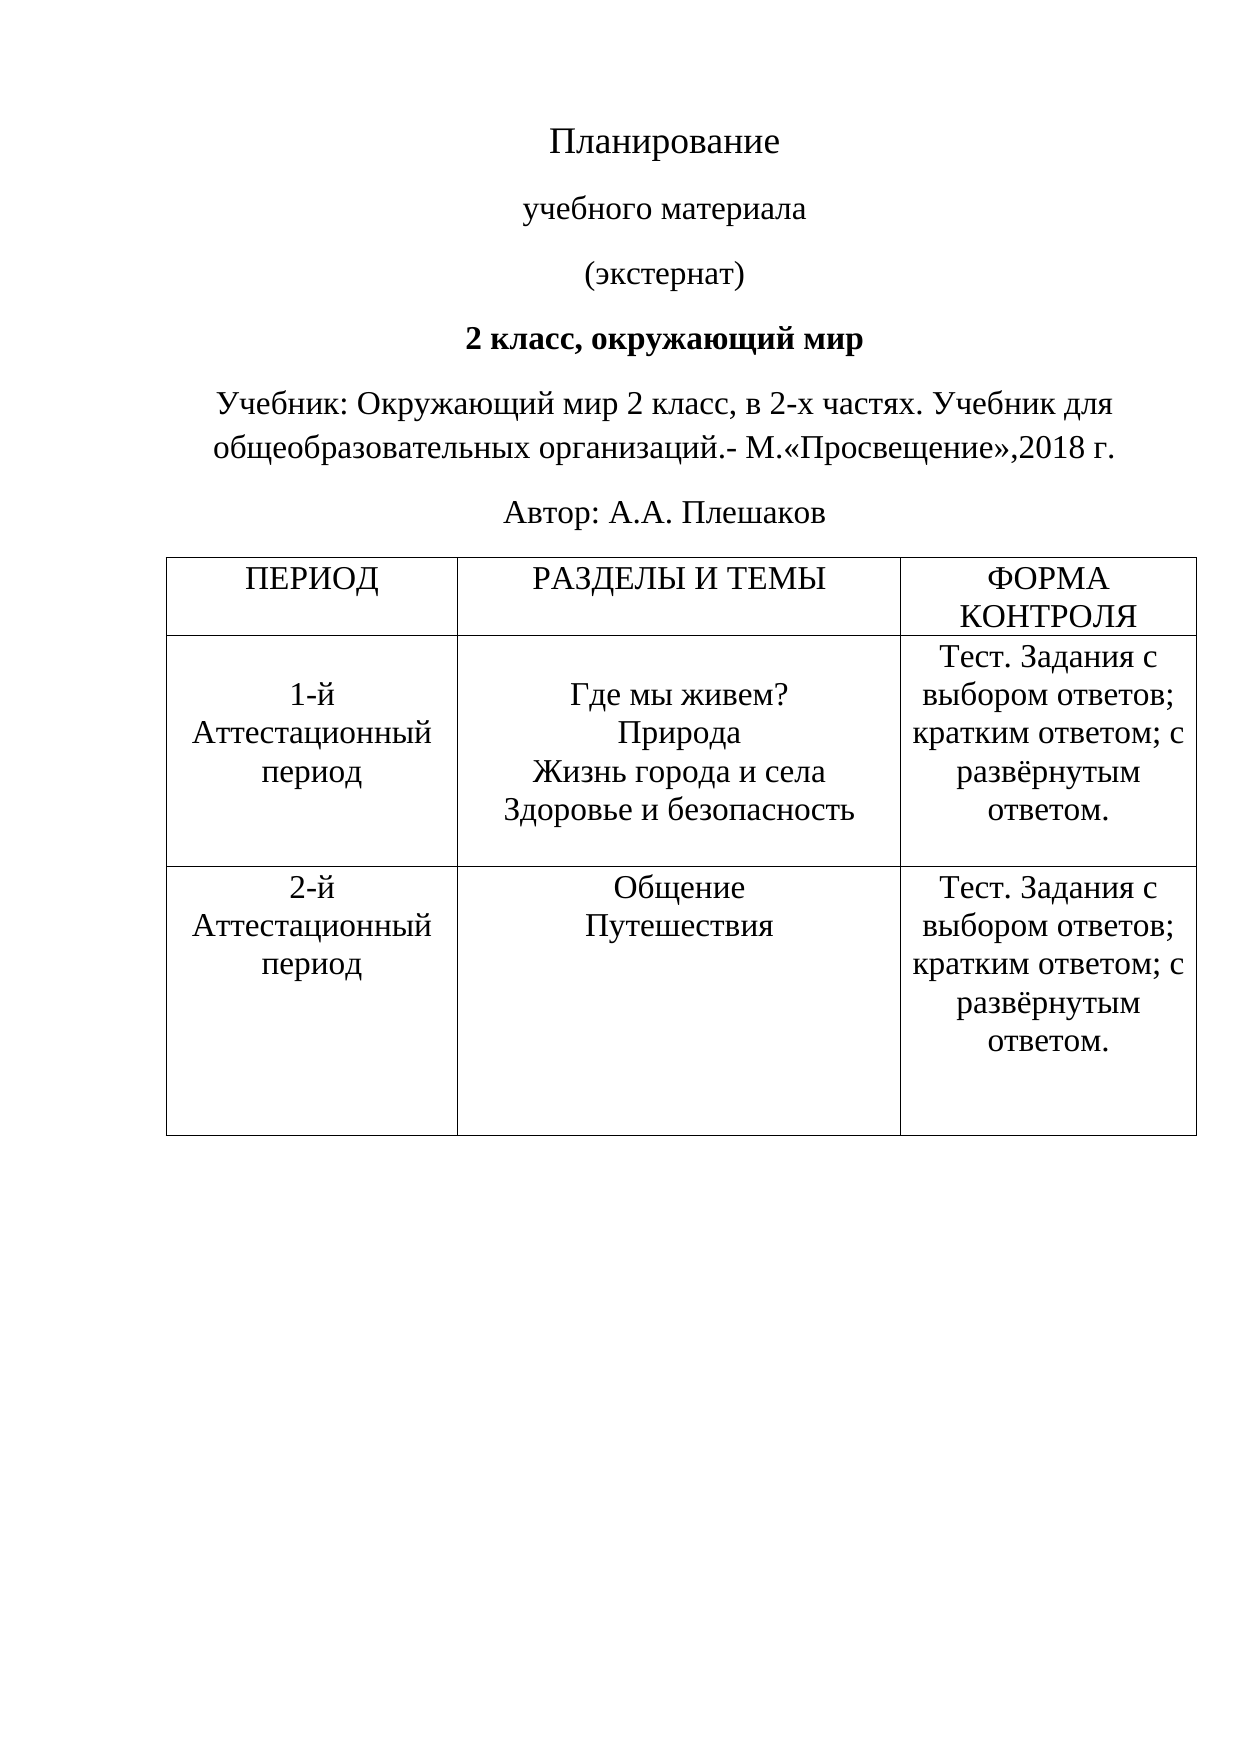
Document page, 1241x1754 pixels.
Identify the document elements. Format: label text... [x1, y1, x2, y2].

text (экстернат) [177, 253, 1152, 292]
table_cell Общение Путешествия [458, 867, 900, 1135]
table_cell Тест. Задания с выбором ответов; кратким ответом; с развёрнутым ответом. [901, 867, 1196, 1135]
text учебного материала [177, 188, 1152, 227]
table_cell 1-й Аттестационный период [167, 636, 457, 866]
table_cell Где мы живем? Природа Жизнь города и села Здоровье и безопасность [458, 636, 900, 866]
table_cell 2-й Аттестационный период [167, 867, 457, 1135]
text 2 класс, окружающий мир [177, 318, 1152, 357]
table_header ПЕРИОД [167, 558, 457, 635]
text Учебник: Окружающий мир 2 класс, в 2-х частях. Учебник для общеобразовательных организаций.- М.«Просвещение»,2018 г. [177, 383, 1152, 466]
text Планирование [177, 118, 1152, 161]
table_header ФОРМА КОНТРОЛЯ [901, 558, 1196, 635]
table_cell Тест. Задания с выбором ответов; кратким ответом; с развёрнутым ответом. [901, 636, 1196, 866]
table_header РАЗДЕЛЫ И ТЕМЫ [458, 558, 900, 635]
text Автор: А.А. Плешаков [177, 492, 1152, 531]
